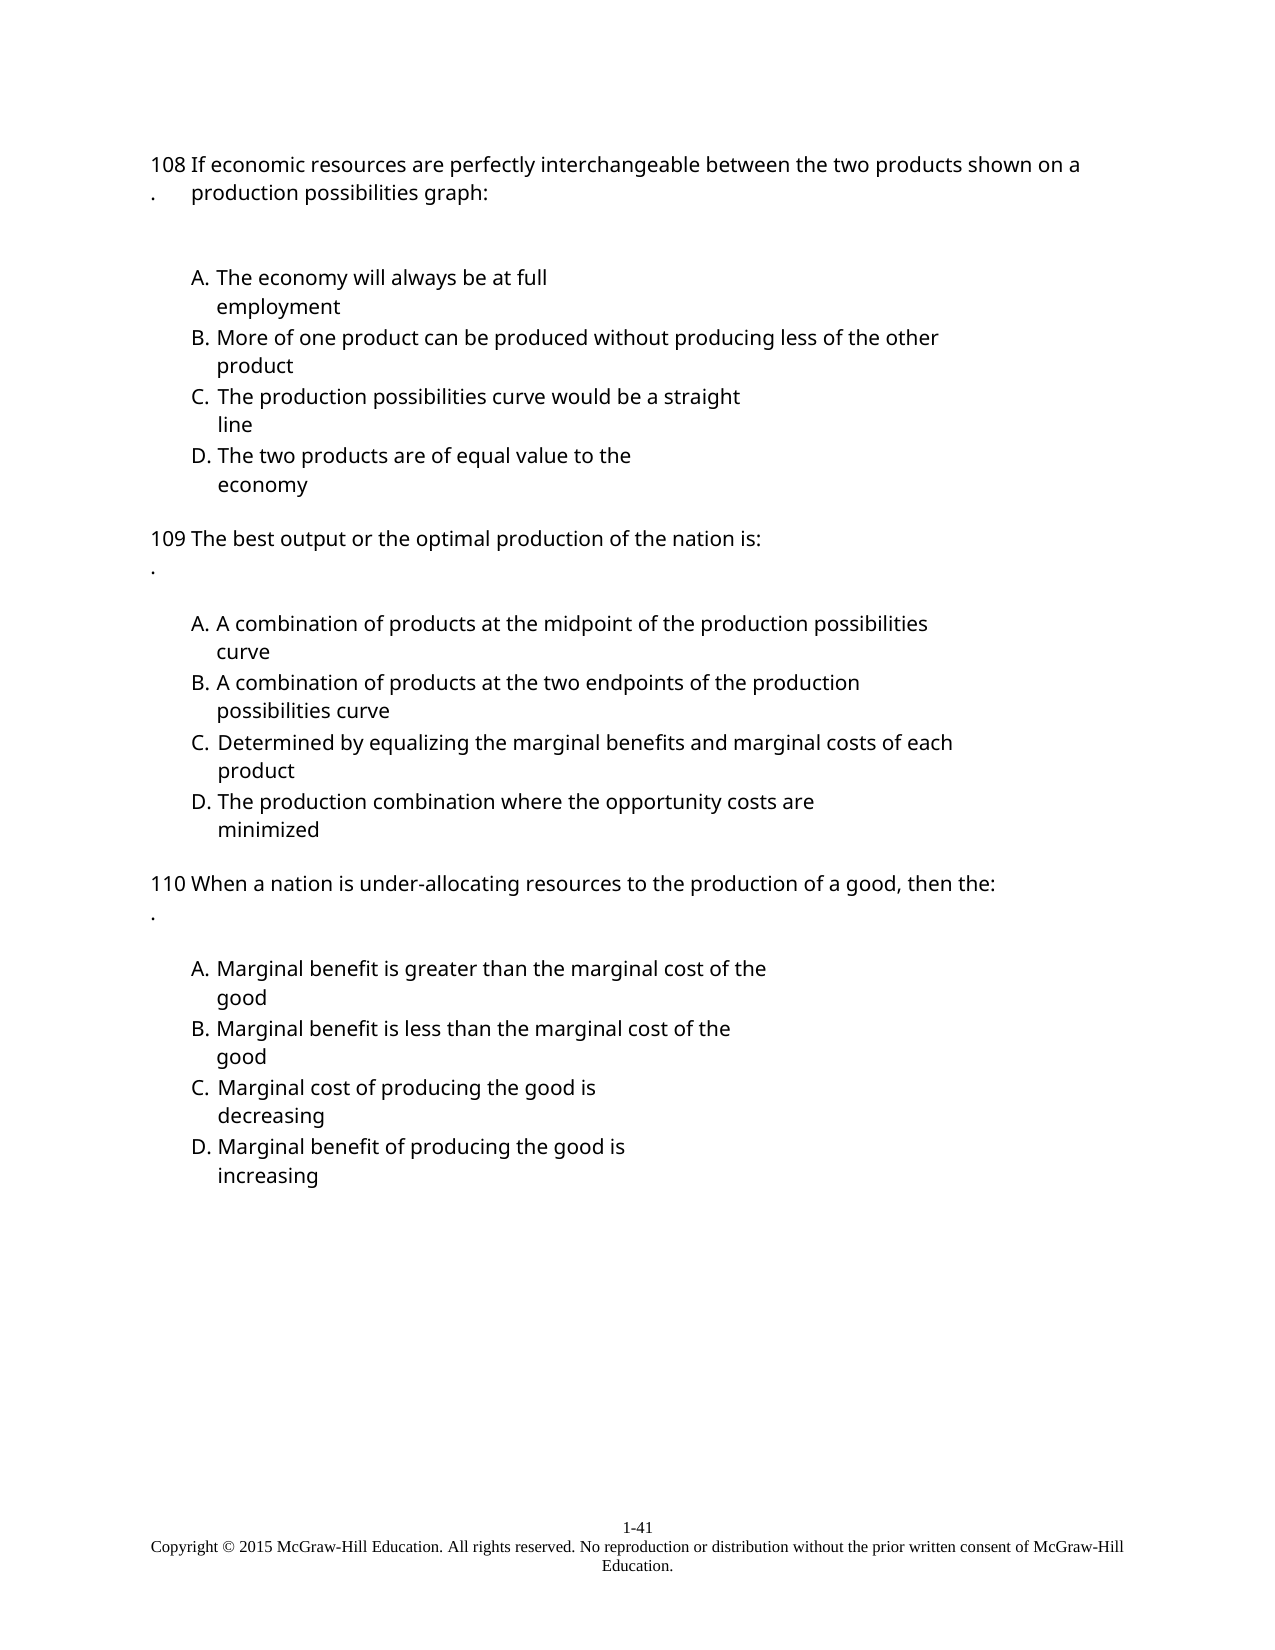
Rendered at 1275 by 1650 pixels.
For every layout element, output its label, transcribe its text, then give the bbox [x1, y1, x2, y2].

table_header 109. [150, 524, 191, 844]
table_header If economic resources are perfectly interchangeable between the two products shown on a production possibilities graph: [191, 150, 1125, 498]
table_header 108. [150, 150, 191, 498]
table_header When a nation is under-allocating resources to the production of a good, then the: [191, 870, 1125, 1189]
table_header 110. [150, 870, 191, 1189]
table_header The best output or the optimal production of the nation is: [191, 524, 1125, 844]
